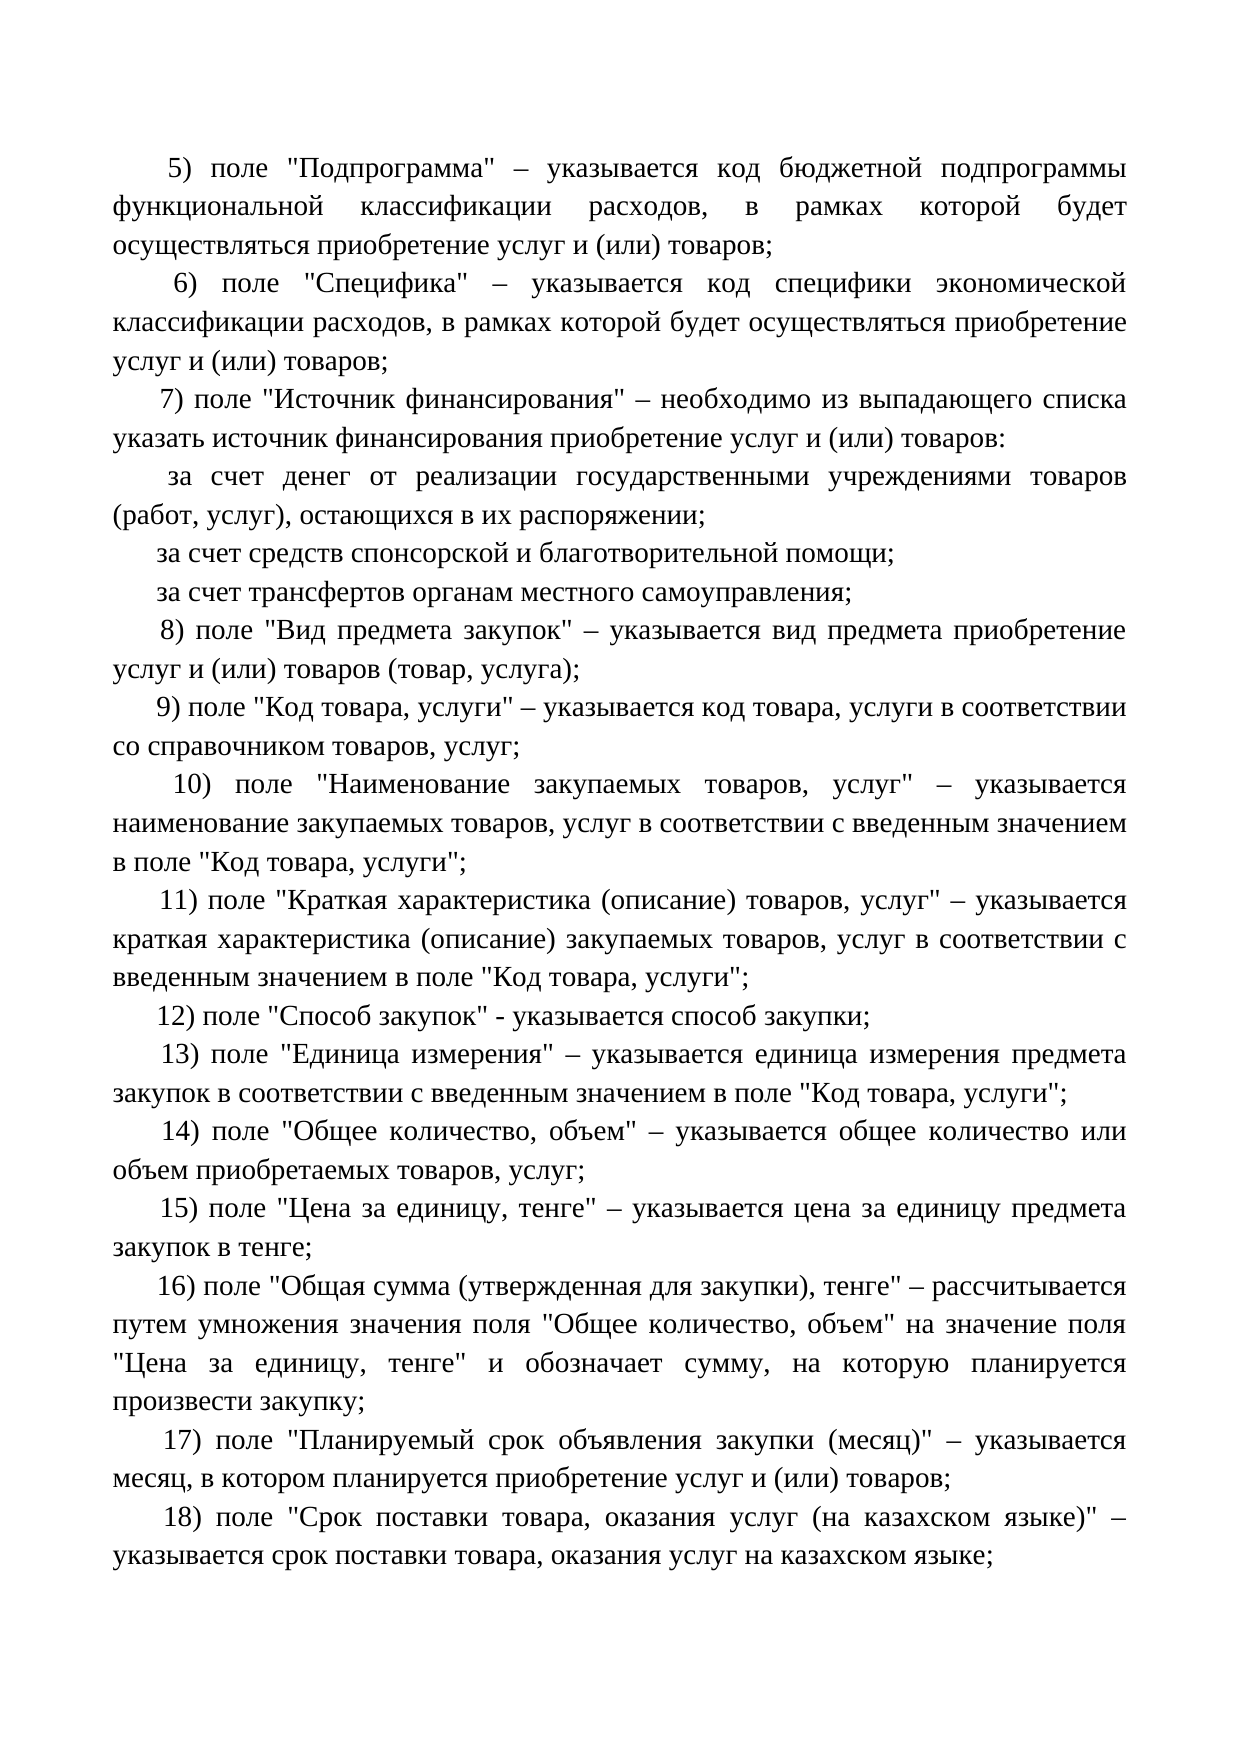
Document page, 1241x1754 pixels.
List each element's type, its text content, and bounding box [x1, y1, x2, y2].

text за счет средств спонсорской и благотворительной помощи; [112, 535, 1128, 569]
text 10) поле "Наименование закупаемых товаров, услуг" – указывается наименование закупаемых товаров, услуг в соответствии с введенным значением в поле "Код товара, услуги"; [112, 767, 1128, 877]
text 16) поле "Общая сумма (утвержденная для закупки), тенге" – рассчитывается путем умножения значения поля "Общее количество, объем" на значение поля "Цена за единицу, тенге" и обозначает сумму, на которую планируется произвести закупку; [112, 1268, 1128, 1417]
text 17) поле "Планируемый срок объявления закупки (месяц)" – указывается месяц, в котором планируется приобретение услуг и (или) товаров; [112, 1422, 1128, 1494]
text 9) поле "Код товара, услуги" – указывается код товара, услуги в соответствии со справочником товаров, услуг; [112, 689, 1128, 762]
text 13) поле "Единица измерения" – указывается единица измерения предмета закупок в соответствии с введенным значением в поле "Код товара, услуги"; [112, 1036, 1128, 1108]
text 14) поле "Общее количество, объем" – указывается общее количество или объем приобретаемых товаров, услуг; [112, 1113, 1128, 1186]
text 12) поле "Способ закупок" - указывается способ закупки; [112, 998, 1128, 1031]
text 11) поле "Краткая характеристика (описание) товаров, услуг" – указывается краткая характеристика (описание) закупаемых товаров, услуг в соответствии с введенным значением в поле "Код товара, услуги"; [112, 882, 1128, 993]
text за счет денег от реализации государственными учреждениями товаров (работ, услуг), остающихся в их распоряжении; [112, 458, 1128, 530]
text за счет трансфертов органам местного самоуправления; [112, 574, 1128, 607]
text 18) поле "Срок поставки товара, оказания услуг (на казахском языке)" – указывается срок поставки товара, оказания услуг на казахском языке; [112, 1499, 1128, 1571]
text 8) поле "Вид предмета закупок" – указывается вид предмета приобретение услуг и (или) товаров (товар, услуга); [112, 612, 1128, 684]
text 6) поле "Специфика" – указывается код специфики экономической классификации расходов, в рамках которой будет осуществляться приобретение услуг и (или) товаров; [112, 266, 1128, 376]
text 7) поле "Источник финансирования" – необходимо из выпадающего списка указать источник финансирования приобретение услуг и (или) товаров: [112, 381, 1128, 453]
text 15) поле "Цена за единицу, тенге" – указывается цена за единицу предмета закупок в тенге; [112, 1191, 1128, 1263]
text 5) поле "Подпрограмма" – указывается код бюджетной подпрограммы функциональной классификации расходов, в рамках которой будет осуществляться приобретение услуг и (или) товаров; [112, 150, 1128, 261]
